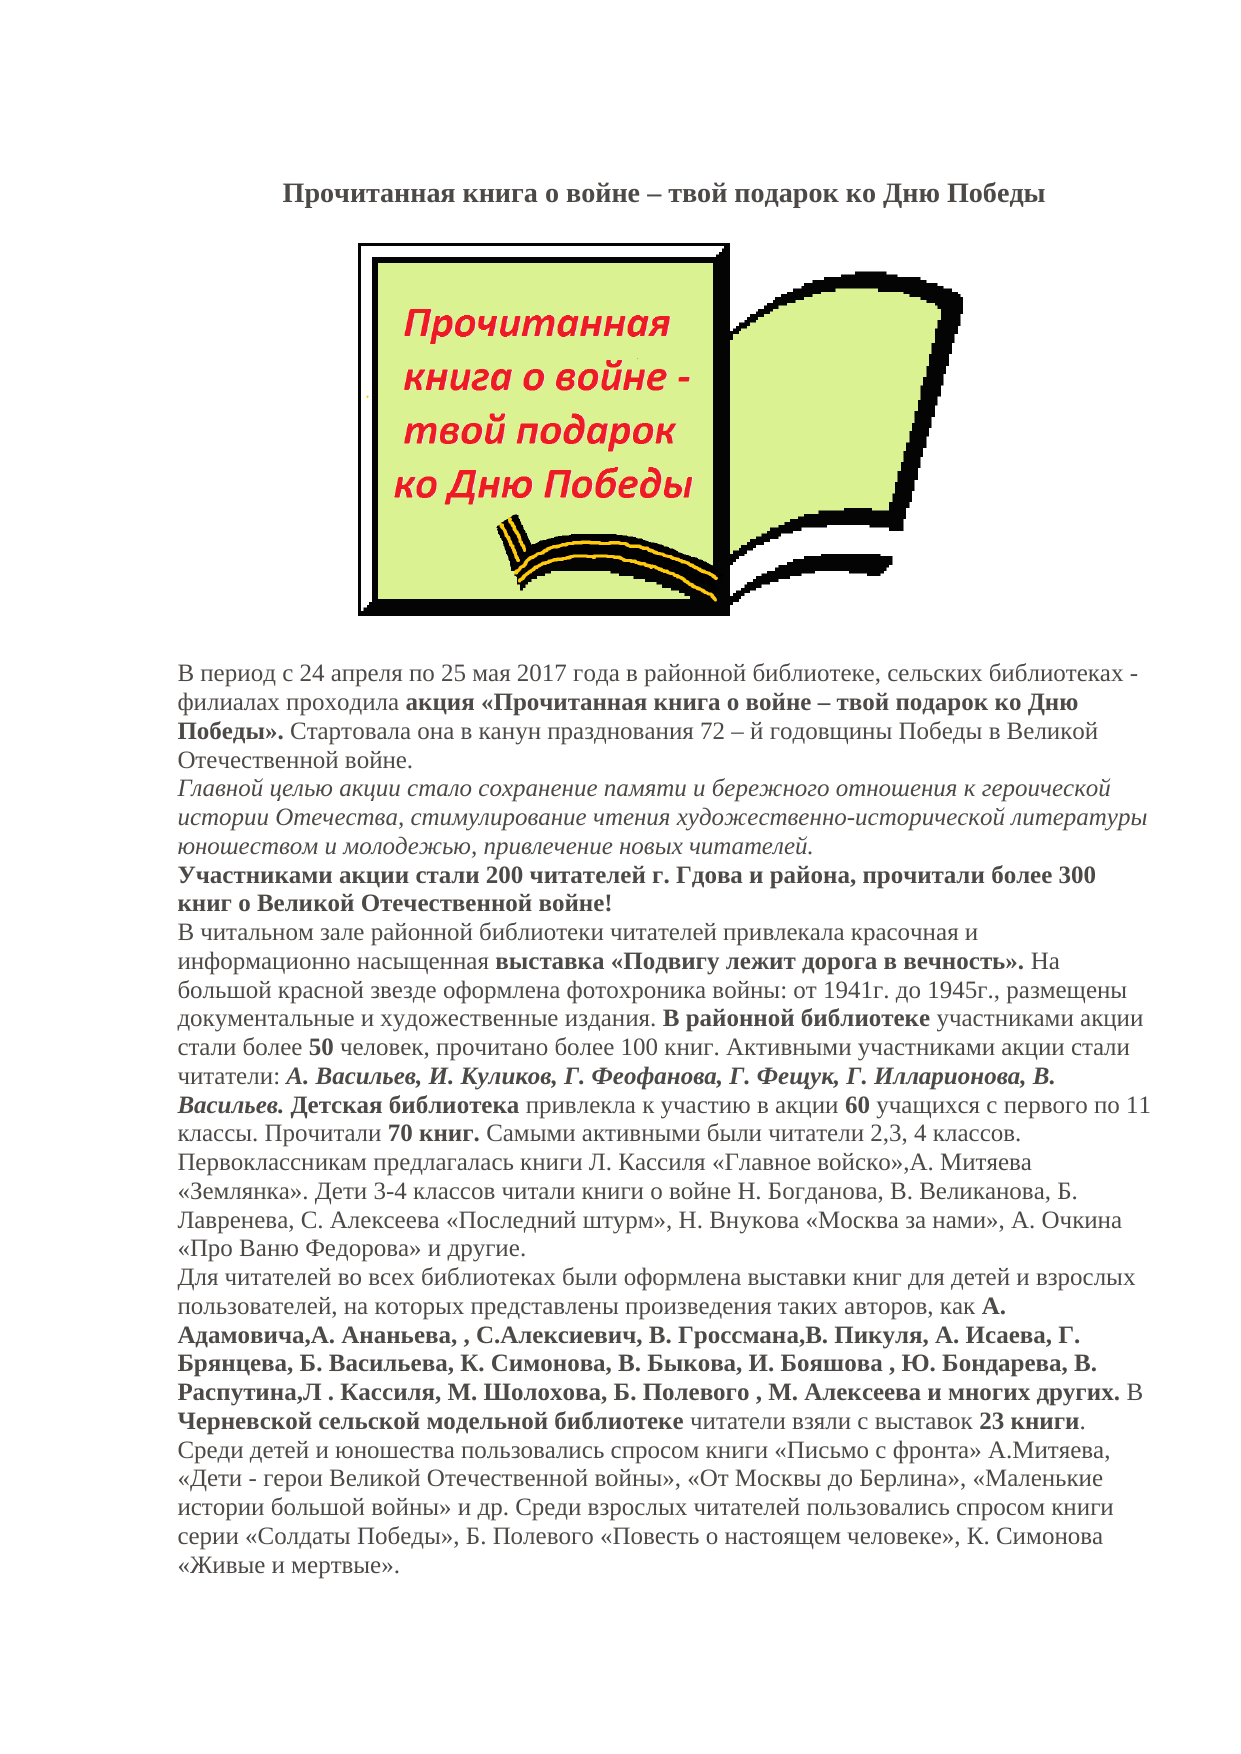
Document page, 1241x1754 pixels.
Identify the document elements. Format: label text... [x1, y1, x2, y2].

text Прочитанная книга о войне – твой подарок ко Дню Победы [177, 176, 1152, 208]
text Главной целью акции стало сохранение памяти и бережного отношения к героической истории Отечества, стимулирование чтения художественно-исторической литературы юношеством и молодежью, привлечение новых читателей. [177, 773, 1152, 860]
picture [352, 237, 977, 630]
text Участниками акции стали 200 читателей г. Гдова и района, прочитали более 300 книг о Великой Отечественной войне! [177, 860, 1152, 917]
text В период с 24 апреля по 25 мая 2017 года в районной библиотеке, сельских библиотеках - филиалах проходила акция «Прочитанная книга о войне – твой подарок ко Дню Победы». Стартовала она в канун празднования 72 – й годовщины Победы в Великой Отечественной войне. [177, 658, 1152, 773]
text В читальном зале районной библиотеки читателей привлекала красочная и информационно насыщенная выставка «Подвигу лежит дорога в вечность». На большой красной звезде оформлена фотохроника войны: от 1941г. до 1945г., размещены документальные и художественные издания. В районной библиотеке участниками акции стали более 50 человек, прочитано более 100 книг. Активными участниками акции стали читатели: А. Васильев, И. Куликов, Г. Феофанова, Г. Фещук, Г. Илларионова, В. Васильев. Детская библиотека привлекла к участию в акции 60 учащихся с первого по 11 классы. Прочитали 70 книг. Самыми активными были читатели 2,3, 4 классов. Первоклассникам предлагалась книги Л. Кассиля «Главное войско»,А. Митяева «Землянка». Дети 3-4 классов читали книги о войне Н. Богданова, В. Великанова, Б. Лавренева, С. Алексеева «Последний штурм», Н. Внукова «Москва за нами», А. Очкина «Про Ваню Федорова» и другие. [177, 917, 1152, 1262]
text Для читателей во всех библиотеках были оформлена выставки книг для детей и взрослых пользователей, на которых представлены произведения таких авторов, как А. Адамовича,А. Ананьева, , С.Алексиевич, В. Гроссмана,В. Пикуля, А. Исаева, Г. Брянцева, Б. Васильева, К. Симонова, В. Быкова, И. Бояшова , Ю. Бондарева, В. Распутина,Л . Кассиля, М. Шолохова, Б. Полевого , М. Алексеева и многих других. В Черневской сельской модельной библиотеке читатели взяли с выставок 23 книги. Среди детей и юношества пользовались спросом книги «Письмо с фронта» А.Митяева, «Дети - герои Великой Отечественной войны», «От Москвы до Берлина», «Маленькие истории большой войны» и др. Среди взрослых читателей пользовались спросом книги серии «Солдаты Победы», Б. Полевого «Повесть о настоящем человеке», К. Симонова «Живые и мертвые». [177, 1262, 1152, 1578]
